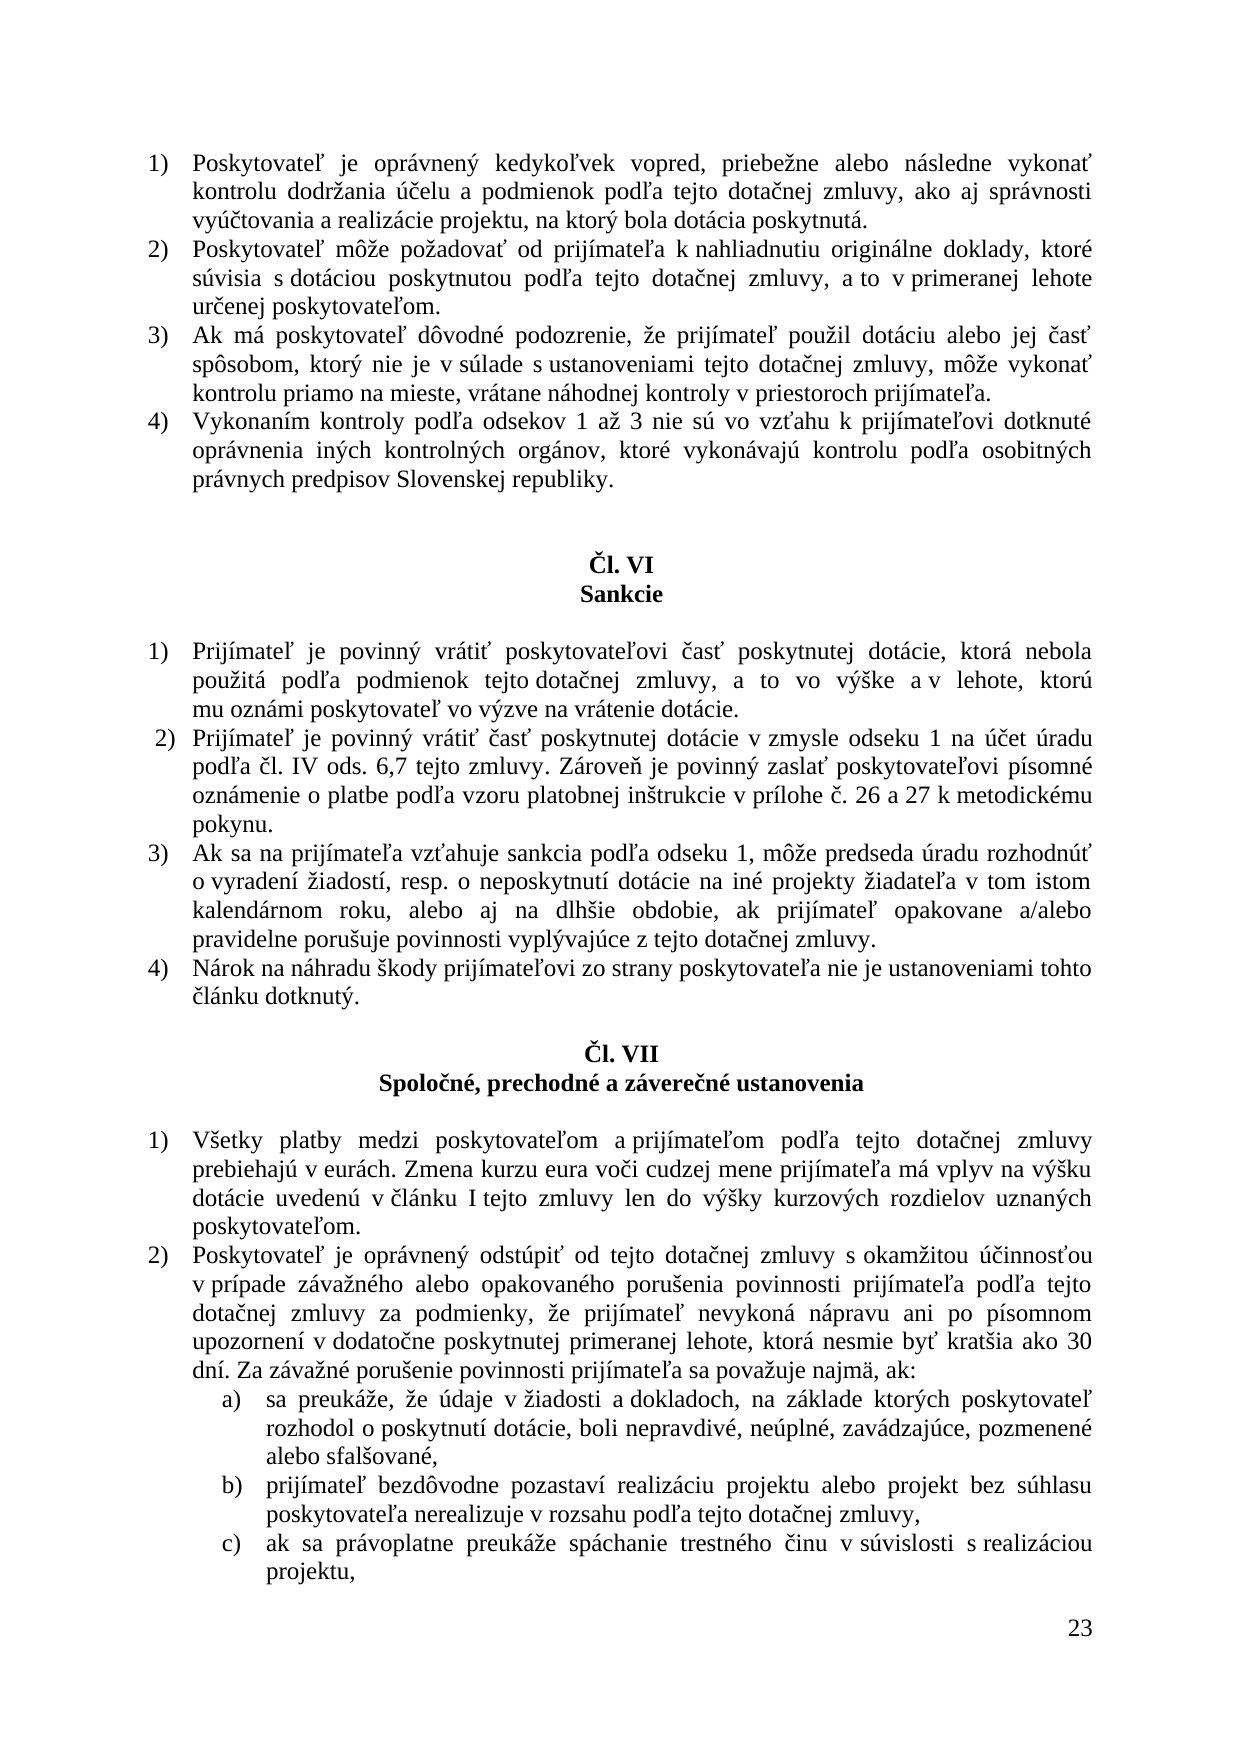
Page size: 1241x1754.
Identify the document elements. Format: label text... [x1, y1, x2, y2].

list ak sa právoplatne preukáže spáchanie trestného činu v súvislosti s realizáciou projektu, [222, 1528, 1093, 1585]
list Nárok na náhradu škody prijímateľovi zo strany poskytovateľa nie je ustanoveniami tohto článku dotknutý. [148, 953, 1093, 1010]
list Poskytovateľ je oprávnený kedykoľvek vopred, priebežne alebo následne vykonať kontrolu dodržania účelu a podmienok podľa tejto dotačnej zmluvy, ako aj správnosti vyúčtovania a realizácie projektu, na ktorý bola dotácia poskytnutá. [148, 148, 1093, 234]
list Vykonaním kontroly podľa odsekov 1 až 3 nie sú vo vzťahu k prijímateľovi dotknuté oprávnenia iných kontrolných orgánov, ktoré vykonávajú kontrolu podľa osobitných právnych predpisov Slovenskej republiky. [148, 406, 1093, 493]
list sa preukáže, že údaje v žiadosti a dokladoch, na základe ktorých poskytovateľ rozhodol o poskytnutí dotácie, boli nepravdivé, neúplné, zavádzajúce, pozmenené alebo sfalšované, [222, 1384, 1093, 1470]
list Poskytovateľ je oprávnený odstúpiť od tejto dotačnej zmluvy s okamžitou účinnosťou v prípade závažného alebo opakovaného porušenia povinnosti prijímateľa podľa tejto dotačnej zmluvy za podmienky, že prijímateľ nevykoná nápravu ani po písomnom upozornení v dodatočne poskytnutej primeranej lehote, ktorá nesmie byť kratšia ako 30 dní. Za závažné porušenie povinnosti prijímateľa sa považuje najmä, ak: [148, 1240, 1093, 1384]
text Spoločné, prechodné a záverečné ustanovenia [150, 1068, 1093, 1096]
text Čl. VII [150, 1039, 1093, 1068]
list Ak sa na prijímateľa vzťahuje sankcia podľa odseku 1, môže predseda úradu rozhodnúť o vyradení žiadostí, resp. o neposkytnutí dotácie na iné projekty žiadateľa v tom istom kalendárnom roku, alebo aj na dlhšie obdobie, ak prijímateľ opakovane a/alebo pravidelne porušuje povinnosti vyplývajúce z tejto dotačnej zmluvy. [148, 838, 1093, 953]
list Všetky platby medzi poskytovateľom a prijímateľom podľa tejto dotačnej zmluvy prebiehajú v eurách. Zmena kurzu eura voči cudzej mene prijímateľa má vplyv na výšku dotácie uvedenú v článku I tejto zmluvy len do výšky kurzových rozdielov uznaných poskytovateľom. [148, 1125, 1093, 1240]
list Prijímateľ je povinný vrátiť poskytovateľovi časť poskytnutej dotácie, ktorá nebola použitá podľa podmienok tejto dotačnej zmluvy, a to vo výške a v lehote, ktorú mu oznámi poskytovateľ vo výzve na vrátenie dotácie. [148, 636, 1093, 723]
list Poskytovateľ môže požadovať od prijímateľa k nahliadnutiu originálne doklady, ktoré súvisia s dotáciou poskytnutou podľa tejto dotačnej zmluvy, a to v primeranej lehote určenej poskytovateľom. [148, 234, 1093, 320]
text Sankcie [150, 579, 1093, 608]
list Ak má poskytovateľ dôvodné podozrenie, že prijímateľ použil dotáciu alebo jej časť spôsobom, ktorý nie je v súlade s ustanoveniami tejto dotačnej zmluvy, môže vykonať kontrolu priamo na mieste, vrátane náhodnej kontroly v priestoroch prijímateľa. [148, 320, 1093, 406]
text Čl. VI [150, 550, 1093, 579]
list prijímateľ bezdôvodne pozastaví realizáciu projektu alebo projekt bez súhlasu poskytovateľa nerealizuje v rozsahu podľa tejto dotačnej zmluvy, [222, 1470, 1093, 1528]
list Prijímateľ je povinný vrátiť časť poskytnutej dotácie v zmysle odseku 1 na účet úradu podľa čl. IV ods. 6,7 tejto zmluvy. Zároveň je povinný zaslať poskytovateľovi písomné oznámenie o platbe podľa vzoru platobnej inštrukcie v prílohe č. 26 a 27 k metodickému pokynu. [154, 723, 1093, 838]
